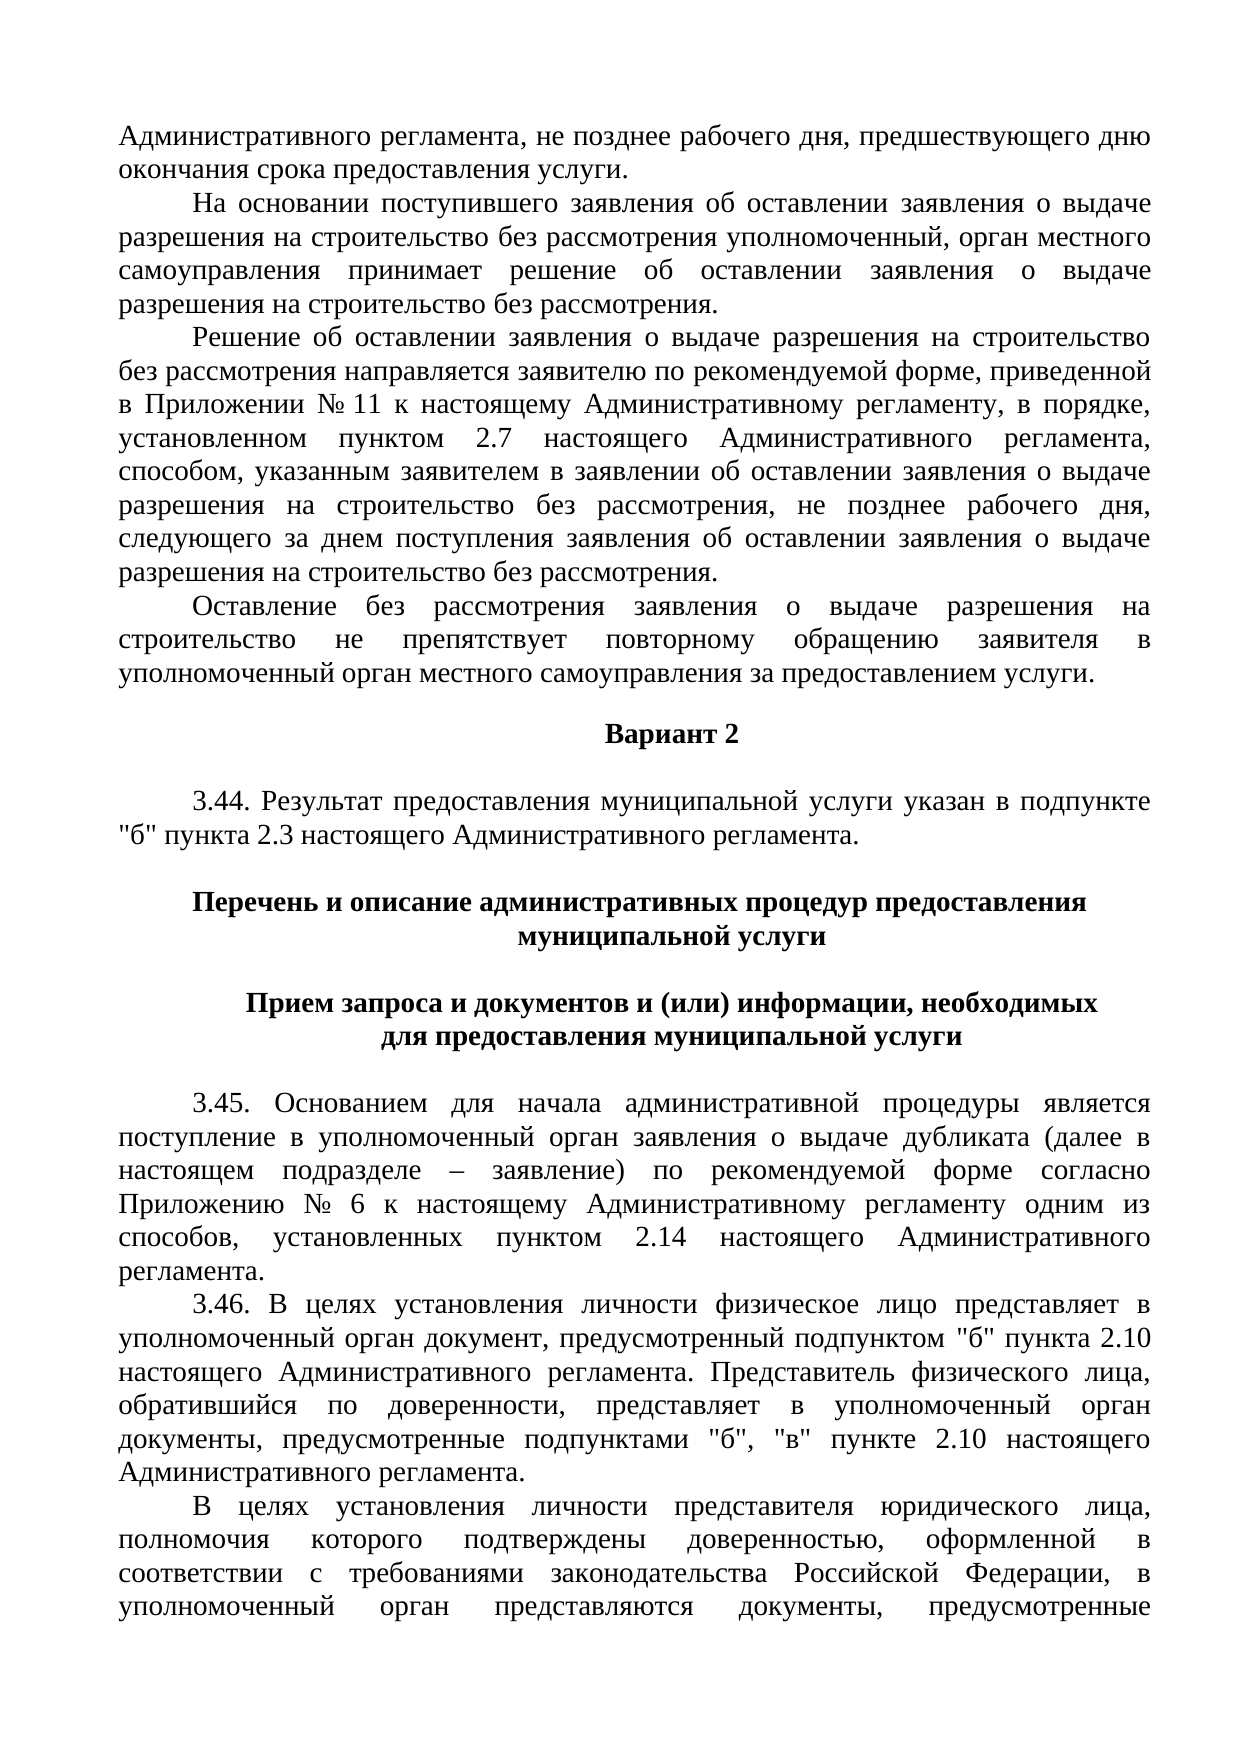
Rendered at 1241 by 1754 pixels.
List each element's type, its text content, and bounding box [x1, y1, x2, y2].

text Прием запроса и документов и (или) информации, необходимых [118, 985, 1152, 1018]
text 3.46. В целях установления личности физическое лицо представляет в уполномоченный орган документ, предусмотренный подпунктом "б" пункта 2.10 настоящего Административного регламента. Представитель физического лица, обратившийся по доверенности, представляет в уполномоченный орган документы, предусмотренные подпунктами "б", "в" пункте 2.10 настоящего Административного регламента. [118, 1287, 1152, 1488]
text Оставление без рассмотрения заявления о выдаче разрешения на строительство не препятствует повторному обращению заявителя в уполномоченный орган местного самоуправления за предоставлением услуги. [118, 588, 1152, 688]
text На основании поступившего заявления об оставлении заявления о выдаче разрешения на строительство без рассмотрения уполномоченный, орган местного самоуправления принимает решение об оставлении заявления о выдаче разрешения на строительство без рассмотрения. [118, 185, 1152, 319]
text Решение об оставлении заявления о выдаче разрешения на строительство без рассмотрения направляется заявителю по рекомендуемой форме, приведенной в Приложении № 11 к настоящему Административному регламенту, в порядке, установленном пунктом 2.7 настоящего Административного регламента, способом, указанным заявителем в заявлении об оставлении заявления о выдаче разрешения на строительство без рассмотрения, не позднее рабочего дня, следующего за днем поступления заявления об оставлении заявления о выдаче разрешения на строительство без рассмотрения. [118, 319, 1152, 588]
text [118, 1488, 1152, 1622]
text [118, 118, 1152, 185]
text Вариант 2 [118, 716, 1152, 750]
text 3.44. Результат предоставления муниципальной услуги указан в подпункте "б" пункта 2.3 настоящего Административного регламента. [118, 783, 1152, 851]
text для предоставления муниципальной услуги [118, 1018, 1152, 1052]
text Перечень и описание административных процедур предоставления [118, 884, 1152, 918]
text муниципальной услуги [118, 918, 1152, 951]
text 3.45. Основанием для начала административной процедуры является поступление в уполномоченный орган заявления о выдаче дубликата (далее в настоящем подразделе – заявление) по рекомендуемой форме согласно Приложению № 6 к настоящему Административному регламенту одним из способов, установленных пунктом 2.14 настоящего Административного регламента. [118, 1085, 1152, 1287]
